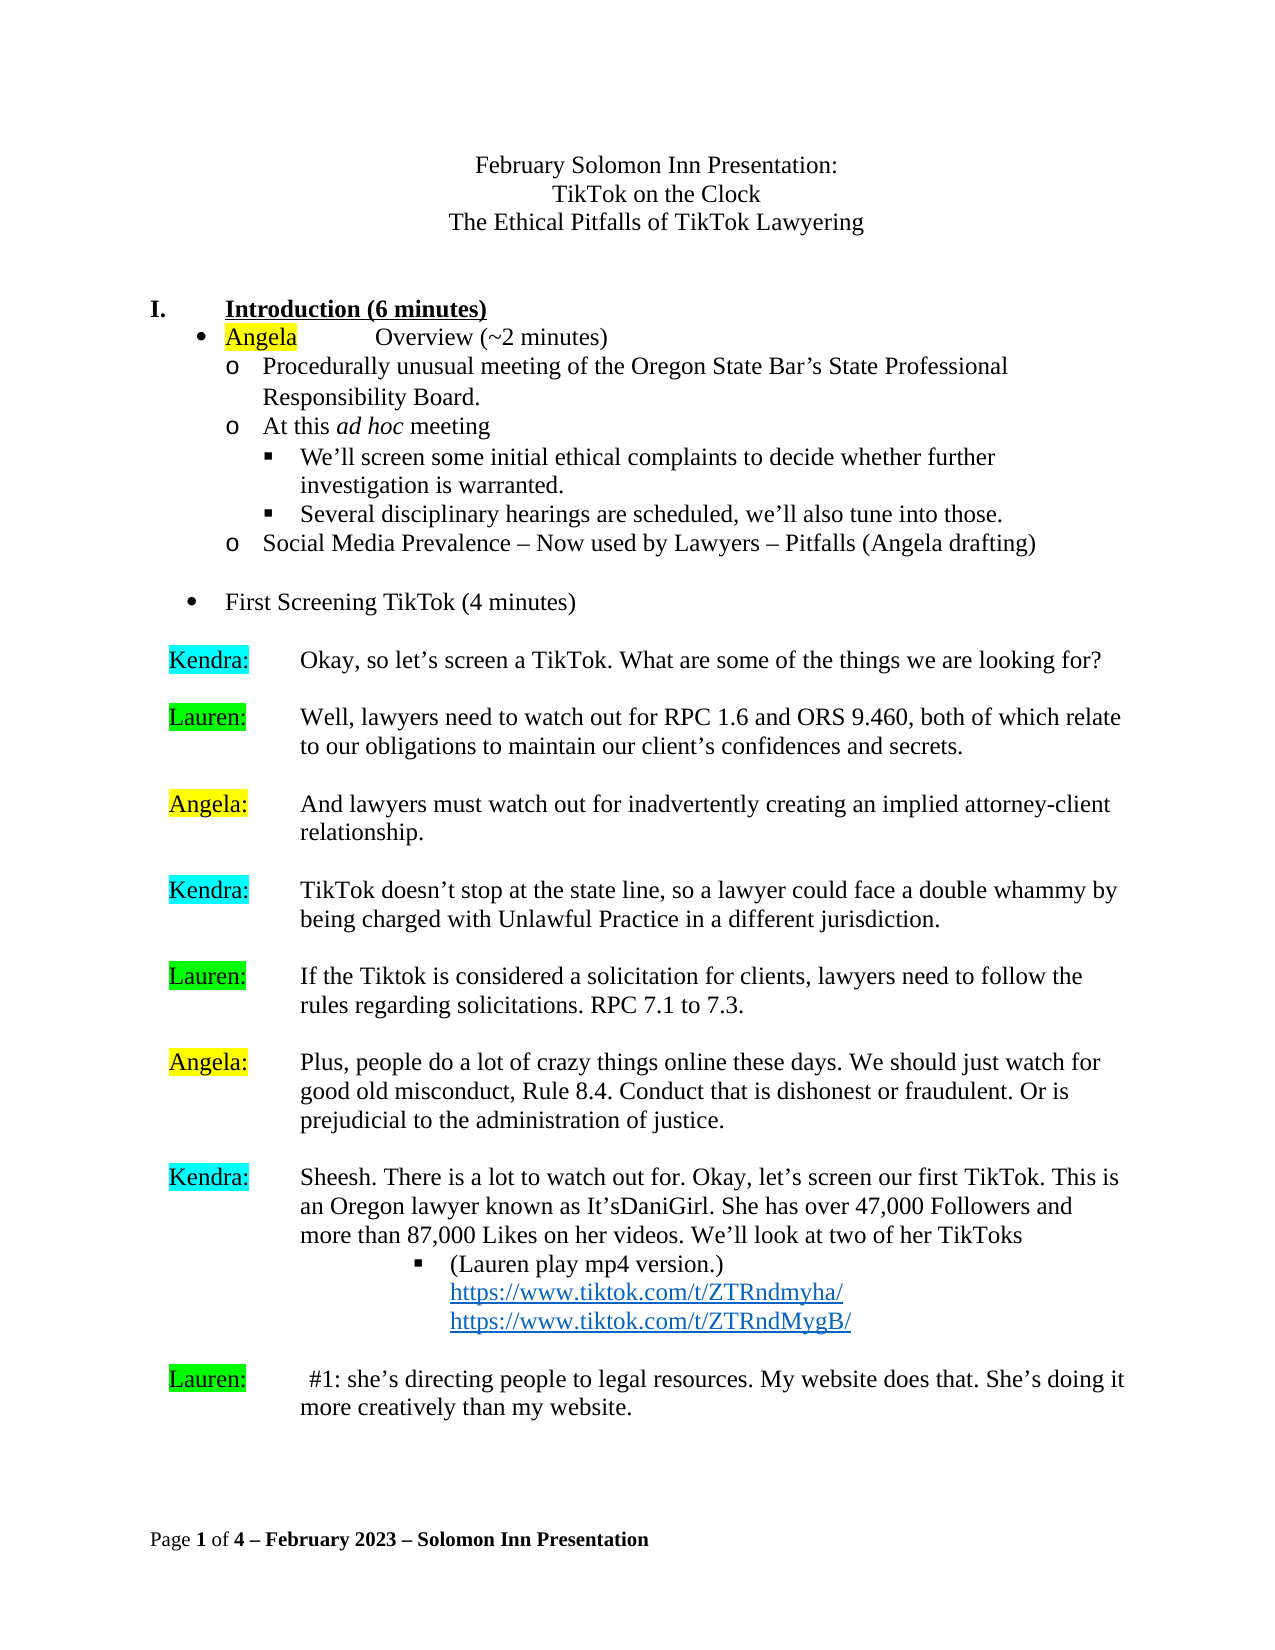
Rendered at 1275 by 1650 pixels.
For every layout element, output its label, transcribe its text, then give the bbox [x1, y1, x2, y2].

list Several disciplinary hearings are scheduled, we’ll also tune into those. [262, 499, 1125, 528]
text Lauren: If the Tiktok is considered a solicitation for clients, lawyers need to follow the rules regarding solicitations. RPC 7.1 to 7.3. [169, 961, 1125, 1019]
text TikTok on the Clock [187, 179, 1125, 207]
list (Lauren play mp4 version.) [412, 1249, 1125, 1277]
text https://www.tiktok.com/t/ZTRndmyha/ [375, 1277, 1125, 1306]
text Angela: And lawyers must watch out for inadvertently creating an implied attorney-client relationship. [169, 789, 1125, 846]
text The Ethical Pitfalls of TikTok Lawyering [187, 207, 1125, 236]
text Lauren: #1: she’s directing people to legal resources. My website does that. She’s doing it more creatively than my website. [169, 1364, 1125, 1421]
text February Solomon Inn Presentation: [187, 150, 1125, 179]
list At this ad hoc meeting [225, 411, 1125, 442]
list Introduction (6 minutes) [150, 294, 1125, 322]
text Angela: Plus, people do a lot of crazy things online these days. We should just watch for good old misconduct, Rule 8.4. Conduct that is dishonest or fraudulent. Or is prejudicial to the administration of justice. [169, 1047, 1125, 1134]
text Kendra: Okay, so let’s screen a TikTok. What are some of the things we are looking for? [249, 645, 1125, 674]
list Angela Overview (~2 minutes) [197, 322, 1125, 351]
text Kendra: TikTok doesn’t stop at the state line, so a lawyer could face a double whammy by being charged with Unlawful Practice in a different jurisdiction. [169, 875, 1125, 932]
text Lauren: Well, lawyers need to watch out for RPC 1.6 and ORS 9.460, both of which relate to our obligations to maintain our client’s confidences and secrets. [169, 702, 1125, 760]
list We’ll screen some initial ethical complaints to decide whether further investigation is warranted. [262, 442, 1125, 499]
list Social Media Prevalence – Now used by Lawyers – Pitfalls (Angela drafting) [225, 528, 1125, 559]
list First Screening TikTok (4 minutes) [187, 587, 1125, 616]
text https://www.tiktok.com/t/ZTRndMygB/ [375, 1306, 1125, 1335]
list Procedurally unusual meeting of the Oregon State Bar’s State Professional Responsibility Board. [225, 351, 1125, 411]
text Kendra: Sheesh. There is a lot to watch out for. Okay, let’s screen our first TikTok. This is an Oregon lawyer known as It’sDaniGirl. She has over 47,000 Followers and more than 87,000 Likes on her videos. We’ll look at two of her TikToks [169, 1162, 1125, 1249]
